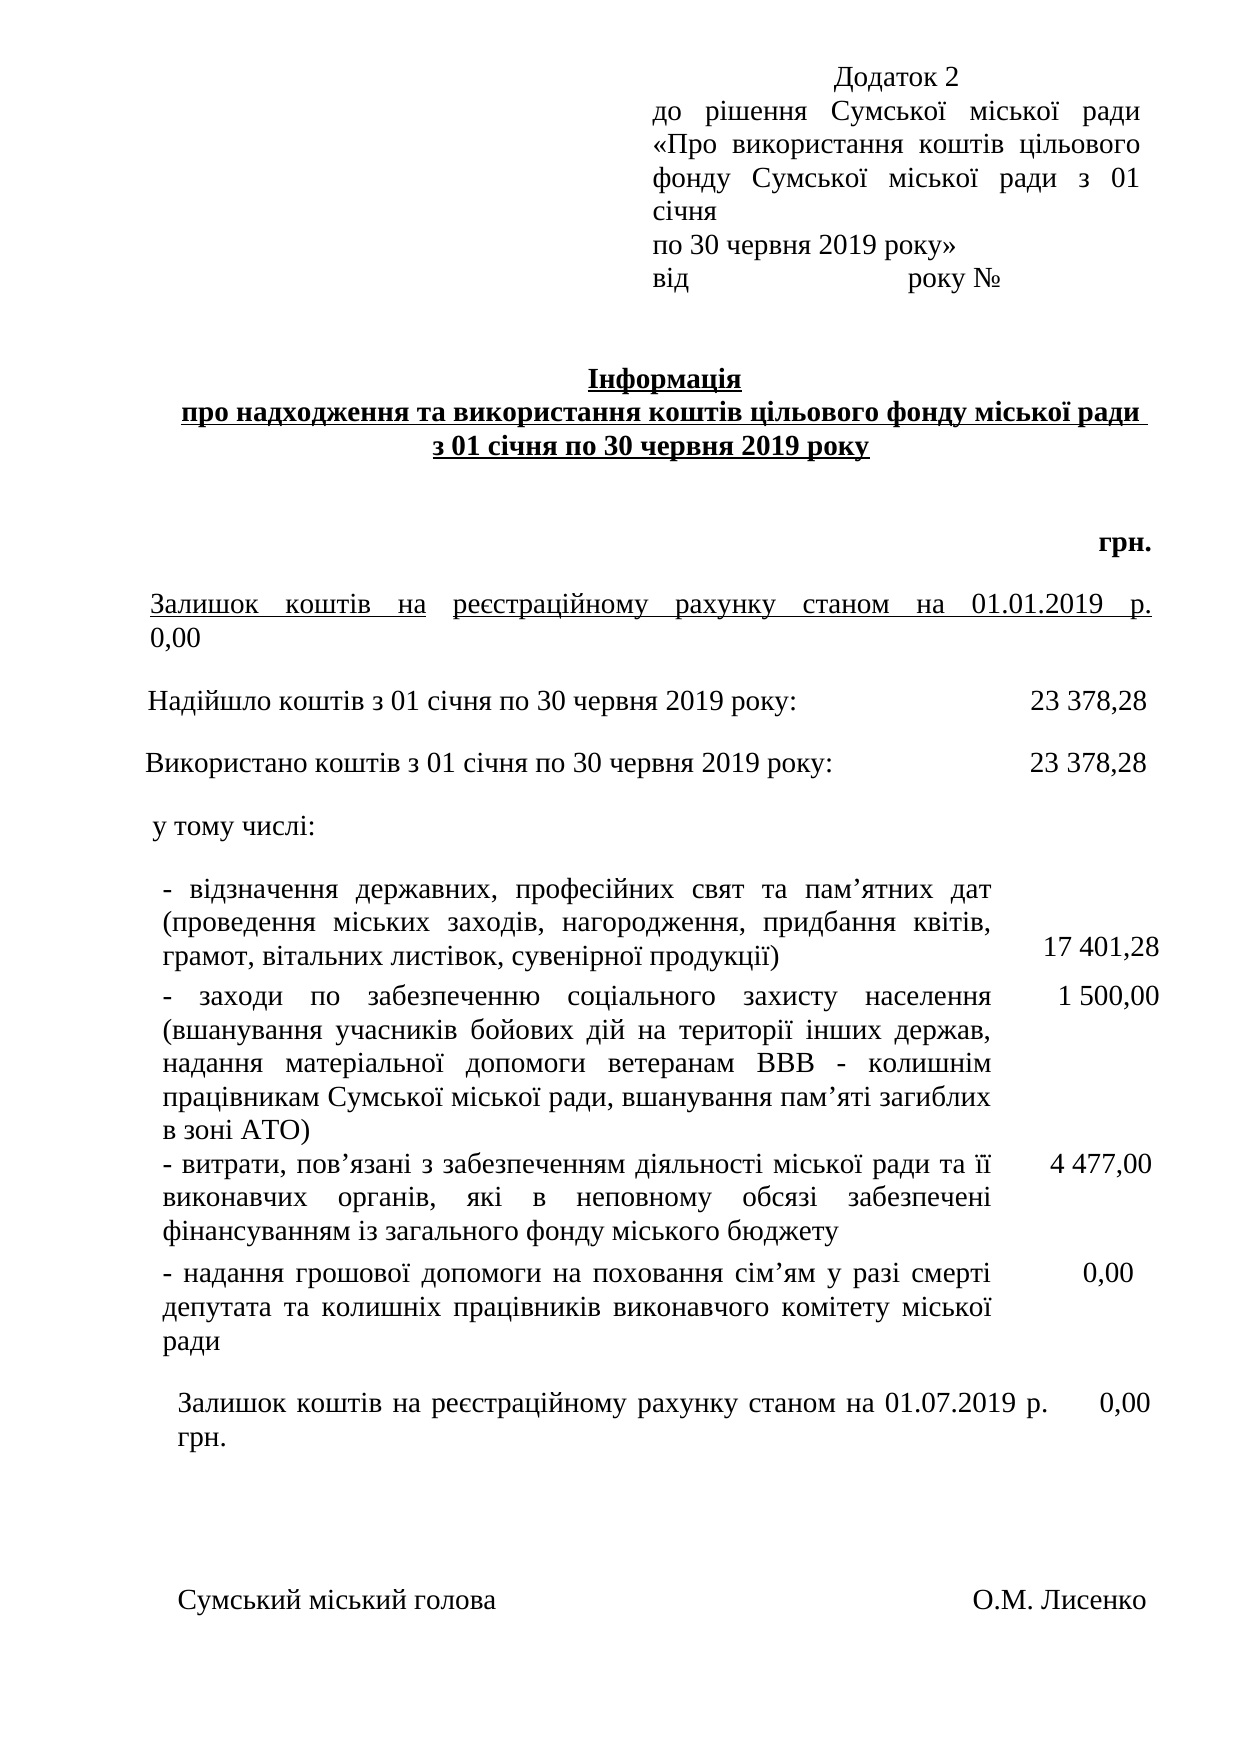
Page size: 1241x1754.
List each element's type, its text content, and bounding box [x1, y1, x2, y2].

table_cell 1 500,00 [1003, 978, 1198, 1146]
text Сумський міський голова О.М. Лисенко [177, 1582, 1152, 1616]
table_cell - надання грошової допомоги на поховання сім’ям у разі смерті депутата та колишніх працівників виконавчого комітету міської ради [151, 1256, 1003, 1356]
table_cell - витрати, пов’язані з забезпеченням діяльності міської ради та її виконавчих органів, які в неповному обсязі забезпечені фінансуванням із загального фонду міського бюджету [151, 1146, 1003, 1256]
text у тому числі: [142, 808, 1152, 842]
table_cell - заходи по забезпеченню соціального захисту населення (вшанування учасників бойових дій на території інших держав, надання матеріальної допомоги ветеранам ВВВ - колишнім працівникам Сумської міської ради, вшанування пам’яті загиблих в зоні АТО) [151, 978, 1003, 1146]
text Надійшло коштів з 01 січня по 30 червня 2019 року: 23 378,28 [147, 683, 1152, 716]
text Залишок коштів на реєстраційному рахунку станом на 01.01.2019 р. 0,00 [150, 587, 1152, 654]
table_header 17 401,28 [1003, 871, 1198, 978]
table_header Додаток 2 до рішення Сумської міської ради «Про використання коштів цільового фонду Сумської міської ради з 01 січня по 30 червня 2019 року» від року № [641, 59, 1152, 294]
text Інформація [177, 361, 1152, 394]
text Залишок коштів на реєстраційному рахунку станом на 01.07.2019 р. 0,00 грн. [177, 1385, 1152, 1452]
table_cell 0,00 [1003, 1256, 1198, 1356]
table_header - відзначення державних, професійних свят та пам’ятних дат (проведення міських заходів, нагородження, придбання квітів, грамот, вітальних листівок, сувенірної продукції) [151, 871, 1003, 978]
table_cell 4 477,00 [1003, 1146, 1198, 1256]
text про надходження та використання коштів цільового фонду міської ради з 01 січня по 30 червня 2019 року [150, 394, 1152, 462]
text грн. [177, 495, 1152, 557]
text Використано коштів з 01 січня по 30 червня 2019 року: 23 378,28 [142, 746, 1152, 779]
